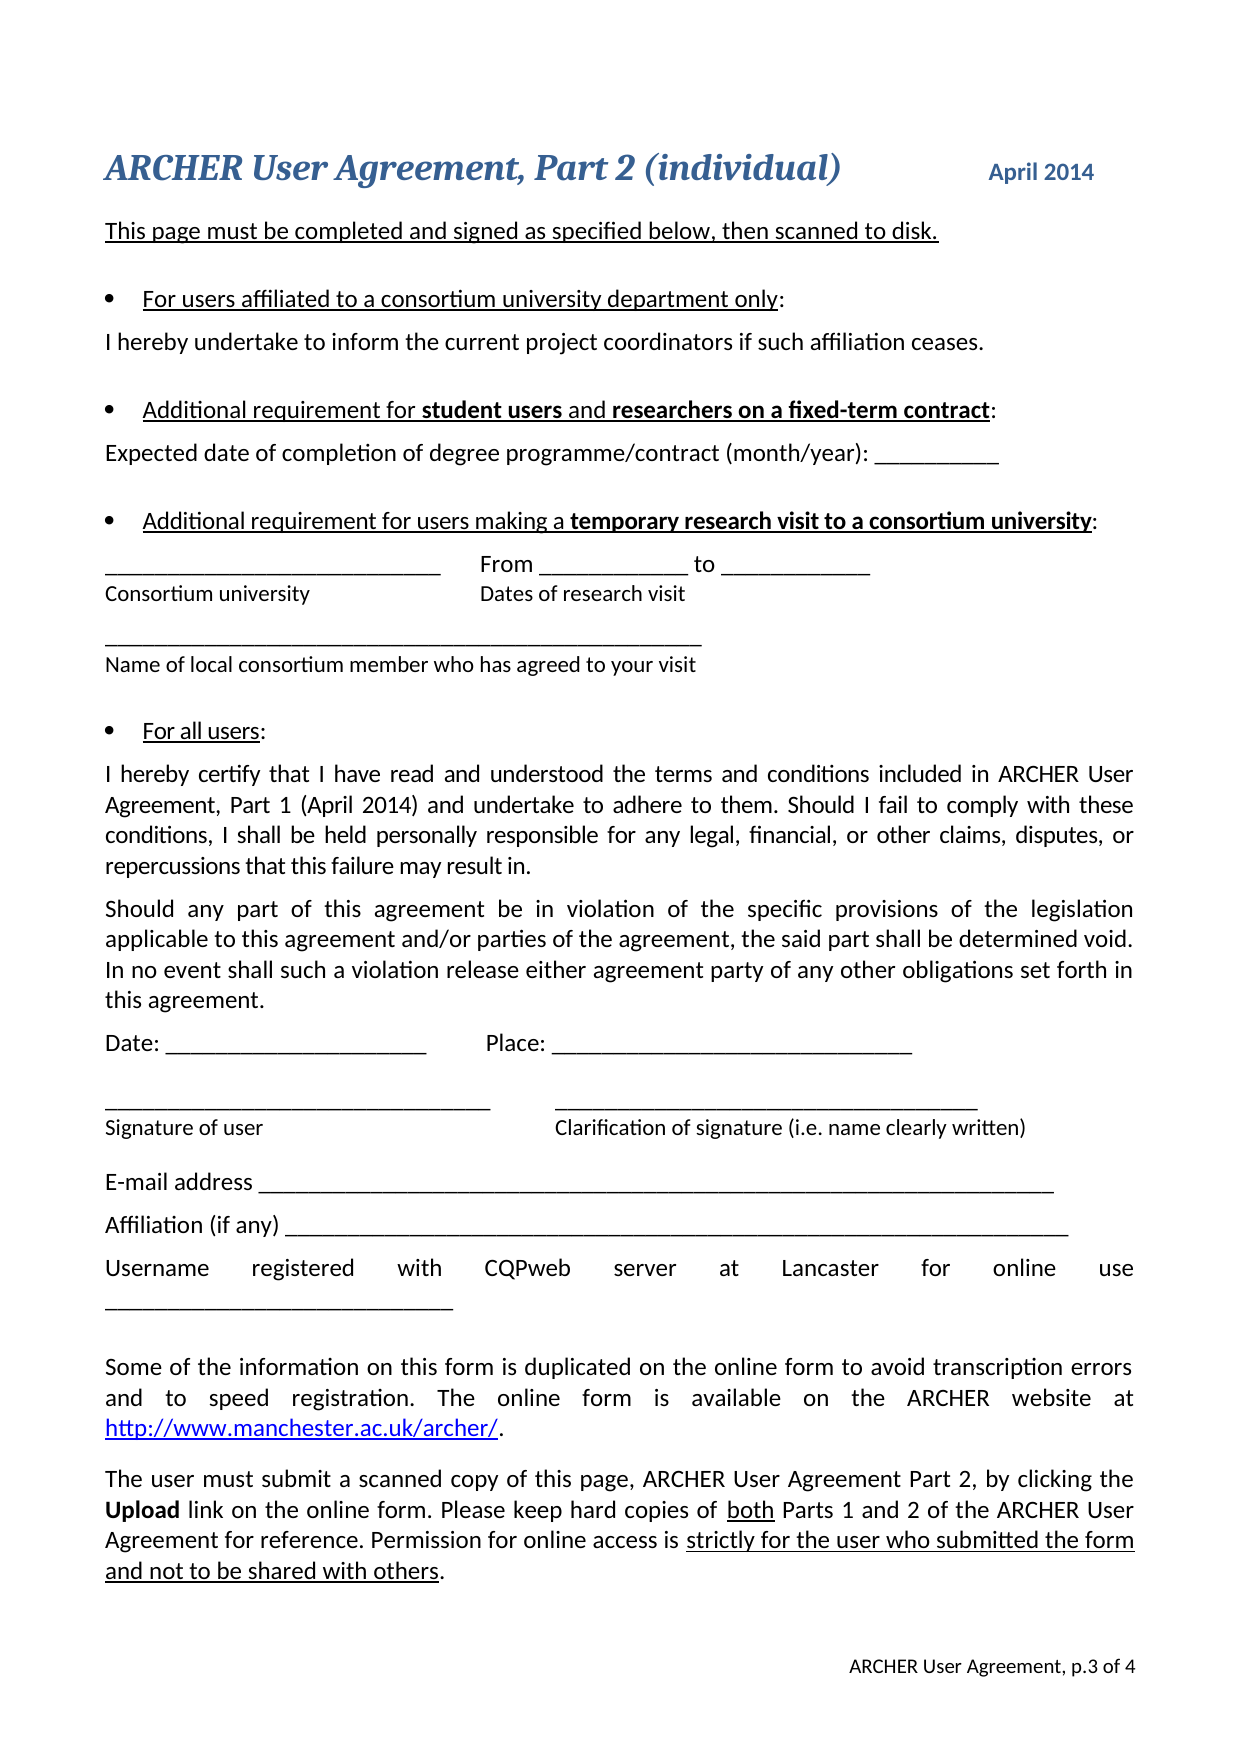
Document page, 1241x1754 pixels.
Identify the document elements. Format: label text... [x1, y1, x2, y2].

text Name of local consortium member who has agreed to your visit [105, 650, 1135, 678]
list Additional requirement for users making a temporary research visit to a consortium university: [105, 505, 1135, 536]
text The user must submit a scanned copy of this page, ARCHER User Agreement Part 2, by clicking the Upload link on the online form. Please keep hard copies of both Parts 1 and 2 of the ARCHER User Agreement for reference. Permission for online access is strictly for the user who submitted the form and not to be shared with others. [105, 1463, 1135, 1586]
list For all users: [105, 715, 1135, 746]
text Some of the information on this form is duplicated on the online form to avoid transcription errors and to speed registration. The online form is available on the ARCHER website at http://www.manchester.ac.uk/archer/. [105, 1351, 1135, 1443]
text Consortium university Dates of research visit [105, 579, 1135, 607]
text I hereby undertake to inform the current project coordinators if such affiliation ceases. [105, 326, 1135, 357]
text Date: _____________________ Place: _____________________________ [105, 1027, 1135, 1058]
text E-mail address ________________________________________________________________ [105, 1167, 1135, 1197]
text Expected date of completion of degree programme/contract (month/year): __________ [105, 437, 1135, 468]
list For users affiliated to a consortium university department only: [105, 283, 1135, 314]
text Should any part of this agreement be in violation of the specific provisions of the legislation applicable to this agreement and/or parties of the agreement, the said part shall be determined void. In no event shall such a violation release either agreement party of any other obligations set forth in this agreement. [105, 893, 1135, 1015]
list Additional requirement for student users and researchers on a fixed-term contract: [105, 394, 1135, 425]
text ________________________________________________ [105, 619, 1135, 650]
text _______________________________ __________________________________ [105, 1083, 1135, 1113]
text Affiliation (if any) _______________________________________________________________ [105, 1209, 1135, 1240]
subtitle ARCHER User Agreement, Part 2 (individual) April 2014 [105, 147, 1135, 190]
text Signature of user Clarification of signature (i.e. name clearly written) [105, 1113, 1135, 1142]
text I hereby certify that I have read and understood the terms and conditions included in ARCHER User Agreement, Part 1 (April 2014) and undertake to adhere to them. Should I fail to comply with these conditions, I shall be held personally responsible for any legal, financial, or other claims, disputes, or repercussions that this failure may result in. [105, 758, 1135, 880]
text ___________________________ From ____________ to ____________ [105, 548, 1135, 579]
text This page must be completed and signed as specified below, then scanned to disk. [105, 215, 1135, 246]
text Username registered with CQPweb server at Lancaster for online use ____________________________ [105, 1253, 1135, 1314]
